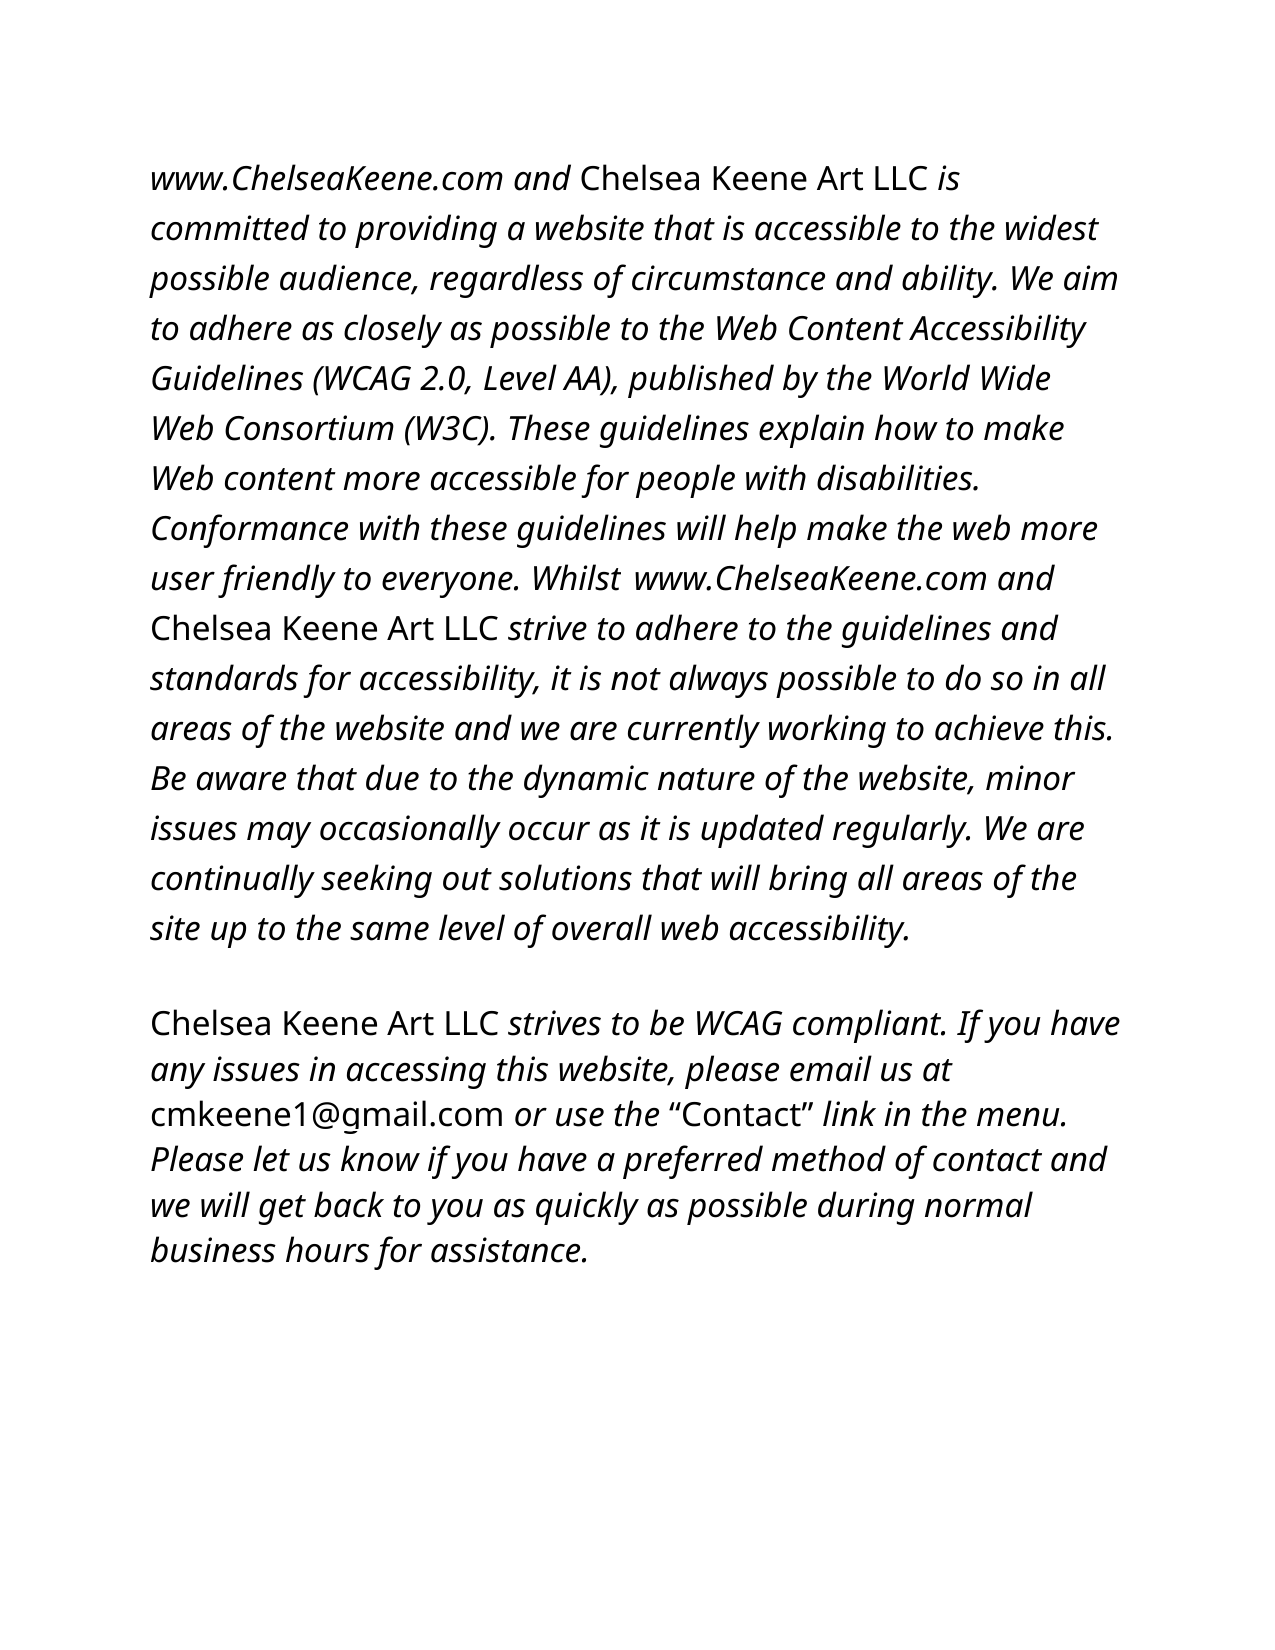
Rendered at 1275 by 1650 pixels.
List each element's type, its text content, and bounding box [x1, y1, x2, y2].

text www.ChelseaKeene.com and Chelsea Keene Art LLC is committed to providing a website that is accessible to the widest possible audience, regardless of circumstance and ability. We aim to adhere as closely as possible to the Web Content Accessibility Guidelines (WCAG 2.0, Level AA), published by the World Wide Web Consortium (W3C). These guidelines explain how to make Web content more accessible for people with disabilities. Conformance with these guidelines will help make the web more user friendly to everyone. Whilst www.ChelseaKeene.com and Chelsea Keene Art LLC strive to adhere to the guidelines and standards for accessibility, it is not always possible to do so in all areas of the website and we are currently working to achieve this. Be aware that due to the dynamic nature of the website, minor issues may occasionally occur as it is updated regularly. We are continually seeking out solutions that will bring all areas of the site up to the same level of overall web accessibility. [150, 150, 1125, 950]
text Chelsea Keene Art LLC strives to be WCAG compliant. If you have any issues in accessing this website, please email us at cmkeene1@gmail.com or use the “Contact” link in the menu. Please let us know if you have a preferred method of contact and we will get back to you as quickly as possible during normal business hours for assistance. [150, 1000, 1125, 1272]
